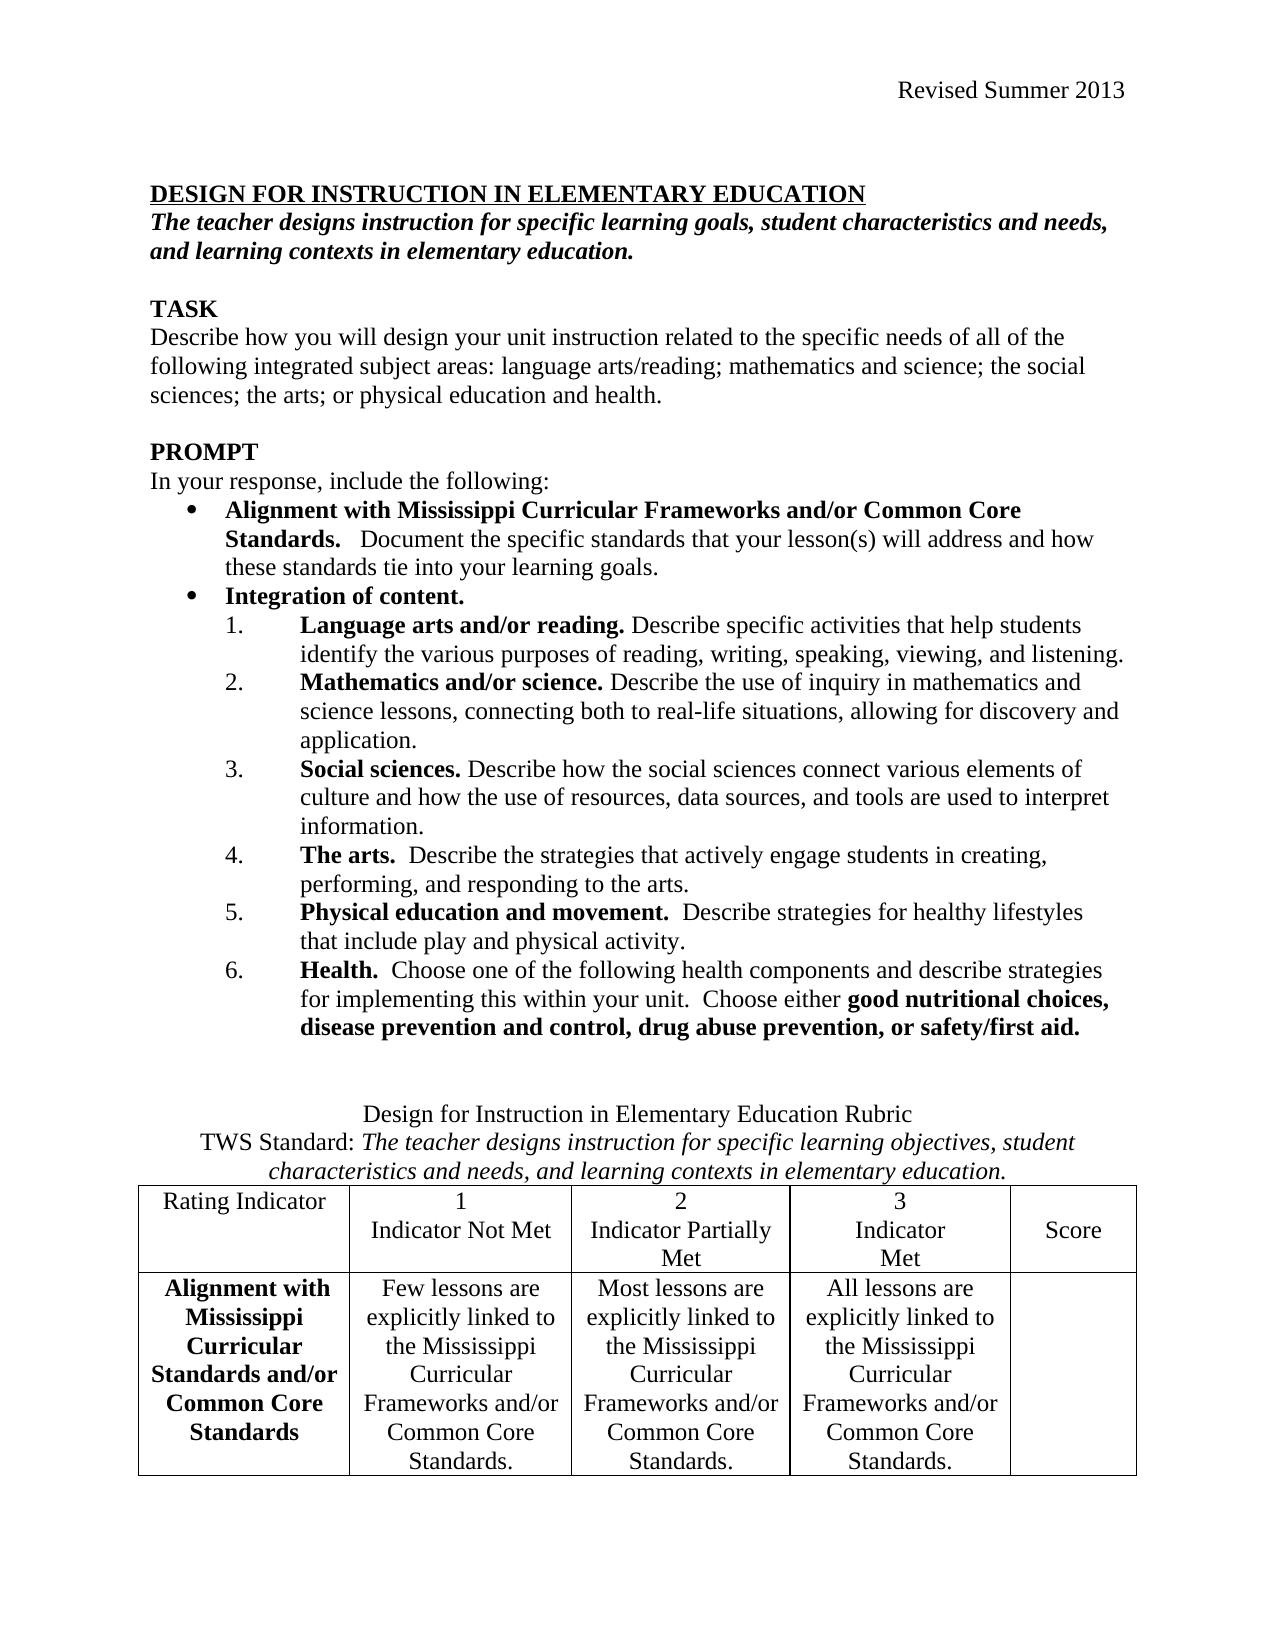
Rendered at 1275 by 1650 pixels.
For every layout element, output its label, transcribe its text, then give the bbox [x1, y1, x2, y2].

table_header 1 Indicator Not Met [350, 1186, 571, 1272]
table_header Score [1011, 1186, 1136, 1272]
text TWS Standard: The teacher designs instruction for specific learning objectives, student characteristics and needs, and learning contexts in elementary education. [150, 1127, 1125, 1185]
text Describe how you will design your unit instruction related to the specific needs of all of the following integrated subject areas: language arts/reading; mathematics and science; the social sciences; the arts; or physical education and health. [150, 322, 1125, 409]
text The teacher designs instruction for specific learning goals, student characteristics and needs, and learning contexts in elementary education. [150, 207, 1125, 265]
text Design for Instruction in Elementary Education Rubric [150, 1099, 1125, 1127]
text In your response, include the following: [150, 466, 1125, 495]
text TASK [150, 294, 1125, 322]
table_cell [1011, 1273, 1136, 1474]
list Social sciences. Describe how the social sciences connect various elements of culture and how the use of resources, data sources, and tools are used to interpret information. [225, 754, 1125, 840]
list Physical education and movement. Describe strategies for healthy lifestyles that include play and physical activity. [225, 897, 1125, 955]
text 1. Language arts and/or reading. Describe specific activities that help students identify the various purposes of reading, writing, speaking, viewing, and listening. [225, 610, 1125, 667]
table_cell Most lessons are explicitly linked to the Mississippi Curricular Frameworks and/or Common Core Standards. [572, 1273, 789, 1474]
text DESIGN FOR INSTRUCTION IN ELEMENTARY EDUCATION [150, 179, 1125, 207]
text 2. Mathematics and/or science. Describe the use of inquiry in mathematics and science lessons, connecting both to real-life situations, allowing for discovery and application. [225, 667, 1125, 754]
table_header 3 Indicator Met [791, 1186, 1010, 1272]
list The arts. Describe the strategies that actively engage students in creating, performing, and responding to the arts. [225, 840, 1125, 897]
table_cell Few lessons are explicitly linked to the Mississippi Curricular Frameworks and/or Common Core Standards. [350, 1273, 571, 1474]
table_cell All lessons are explicitly linked to the Mississippi Curricular Frameworks and/or Common Core Standards. [791, 1273, 1010, 1474]
table_header Rating Indicator [139, 1186, 349, 1272]
list Integration of content. [187, 581, 1125, 610]
table_header 2 Indicator Partially Met [572, 1186, 789, 1272]
list Health. Choose one of the following health components and describe strategies for implementing this within your unit. Choose either good nutritional choices, disease prevention and control, drug abuse prevention, or safety/first aid. [225, 955, 1125, 1041]
list Alignment with Mississippi Curricular Frameworks and/or Common Core Standards. Document the specific standards that your lesson(s) will address and how these standards tie into your learning goals. [187, 495, 1125, 581]
table_cell Alignment with Mississippi Curricular Standards and/or Common Core Standards [139, 1273, 349, 1474]
text PROMPT [150, 437, 1125, 466]
